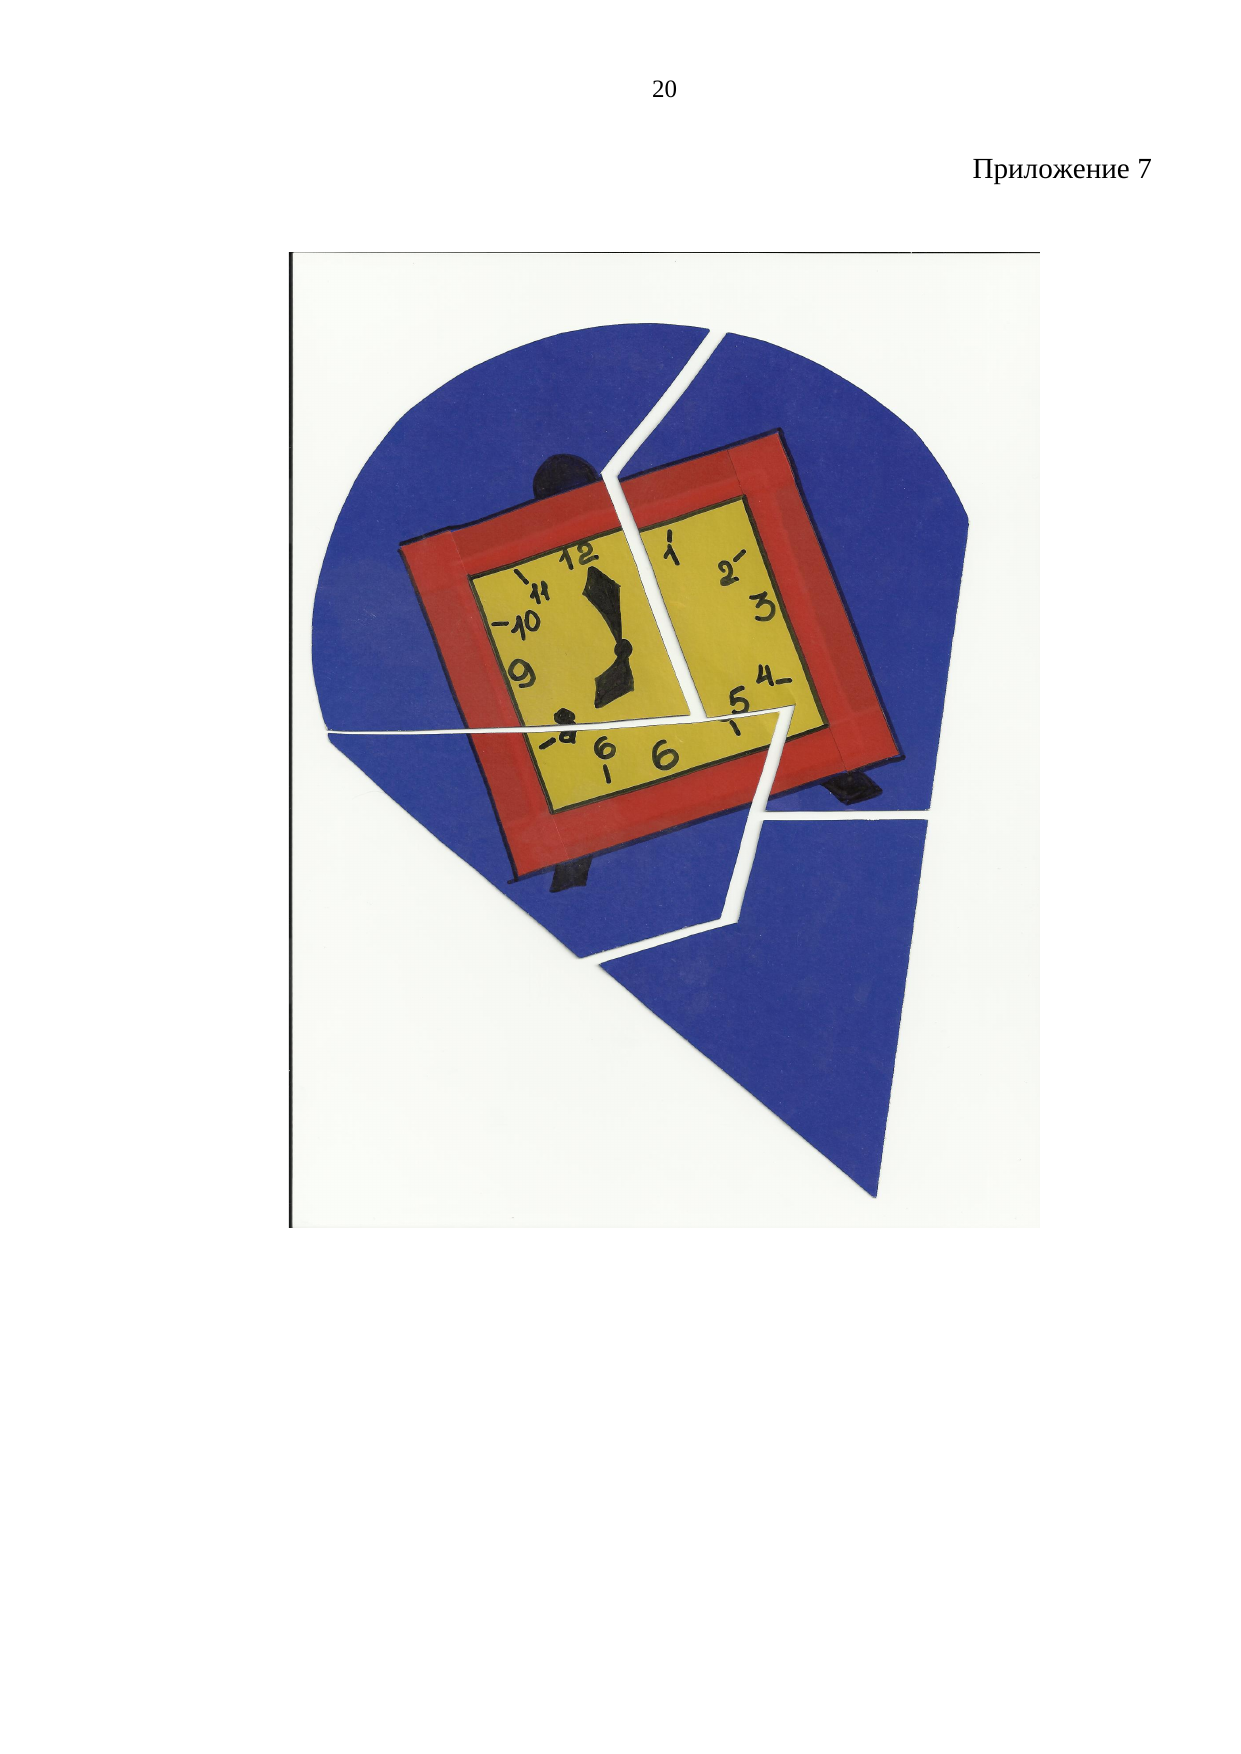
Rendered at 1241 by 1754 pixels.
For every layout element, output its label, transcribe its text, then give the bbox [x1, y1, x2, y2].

picture [288, 252, 1040, 1228]
text Приложение 7 [177, 152, 1152, 185]
